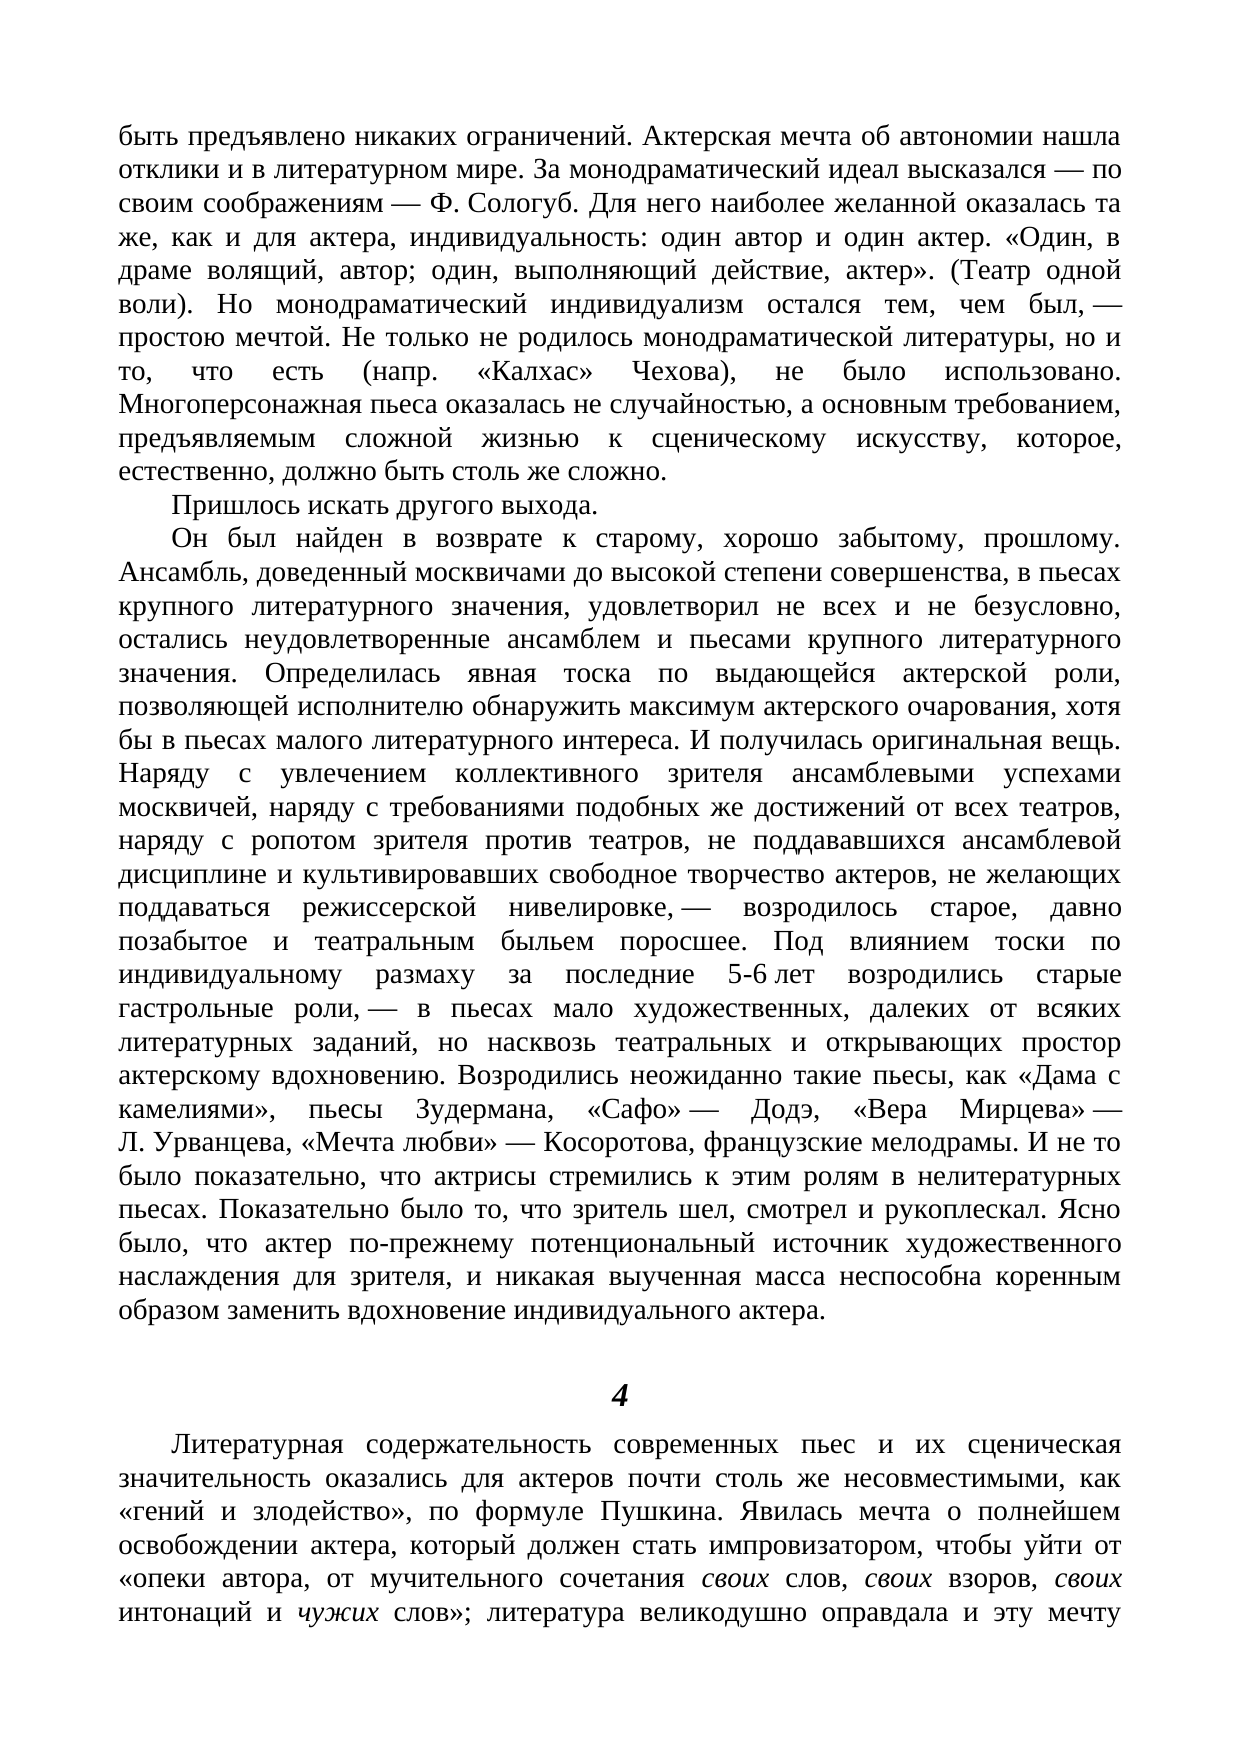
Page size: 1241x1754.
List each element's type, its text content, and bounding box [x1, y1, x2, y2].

subtitle 4 [118, 1376, 1122, 1414]
text Пришлось искать другого выхода. [118, 487, 1122, 521]
text Он был найден в возврате к старому, хорошо забытому, прошлому. Ансамбль, доведенный москвичами до высокой степени совершенства, в пьесах крупного литературного значения, удовлетворил не всех и не безусловно, остались неудовлетворенные ансамблем и пьесами крупного литературного значения. Определилась явная тоска по выдающейся актерской роли, позволяющей исполнителю обнаружить максимум актерского очарования, хотя бы в пьесах малого литературного интереса. И получилась оригинальная вещь. Наряду с увлечением коллективного зрителя ансамблевыми успехами москвичей, наряду с требованиями подобных же достижений от всех театров, наряду с ропотом зрителя против театров, не поддававшихся ансамблевой дисциплине и культивировавших свободное творчество актеров, не желающих поддаваться режиссерской нивелировке, — возродилось старое, давно позабытое и театральным быльем поросшее. Под влиянием тоски по индивидуальному размаху за последние 5-6 лет возродились старые гастрольные роли, — в пьесах мало художественных, далеких от всяких литературных заданий, но насквозь театральных и открывающих простор актерскому вдохновению. Возродились неожиданно такие пьесы, как «Дама с камелиями», пьесы Зудермана, «Сафо» — Додэ, «Вера Мирцева» — Л. Урванцева, «Мечта любви» — Косоротова, французские мелодрамы. И не то было показательно, что актрисы стремились к этим ролям в нелитературных пьесах. Показательно было то, что зритель шел, смотрел и рукоплескал. Ясно было, что актер по-прежнему потенциональный {60} источник художественного наслаждения для зрителя, и никакая выученная масса неспособна коренным образом заменить вдохновение индивидуального актера. [118, 521, 1122, 1326]
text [118, 118, 1122, 487]
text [118, 1426, 1122, 1628]
